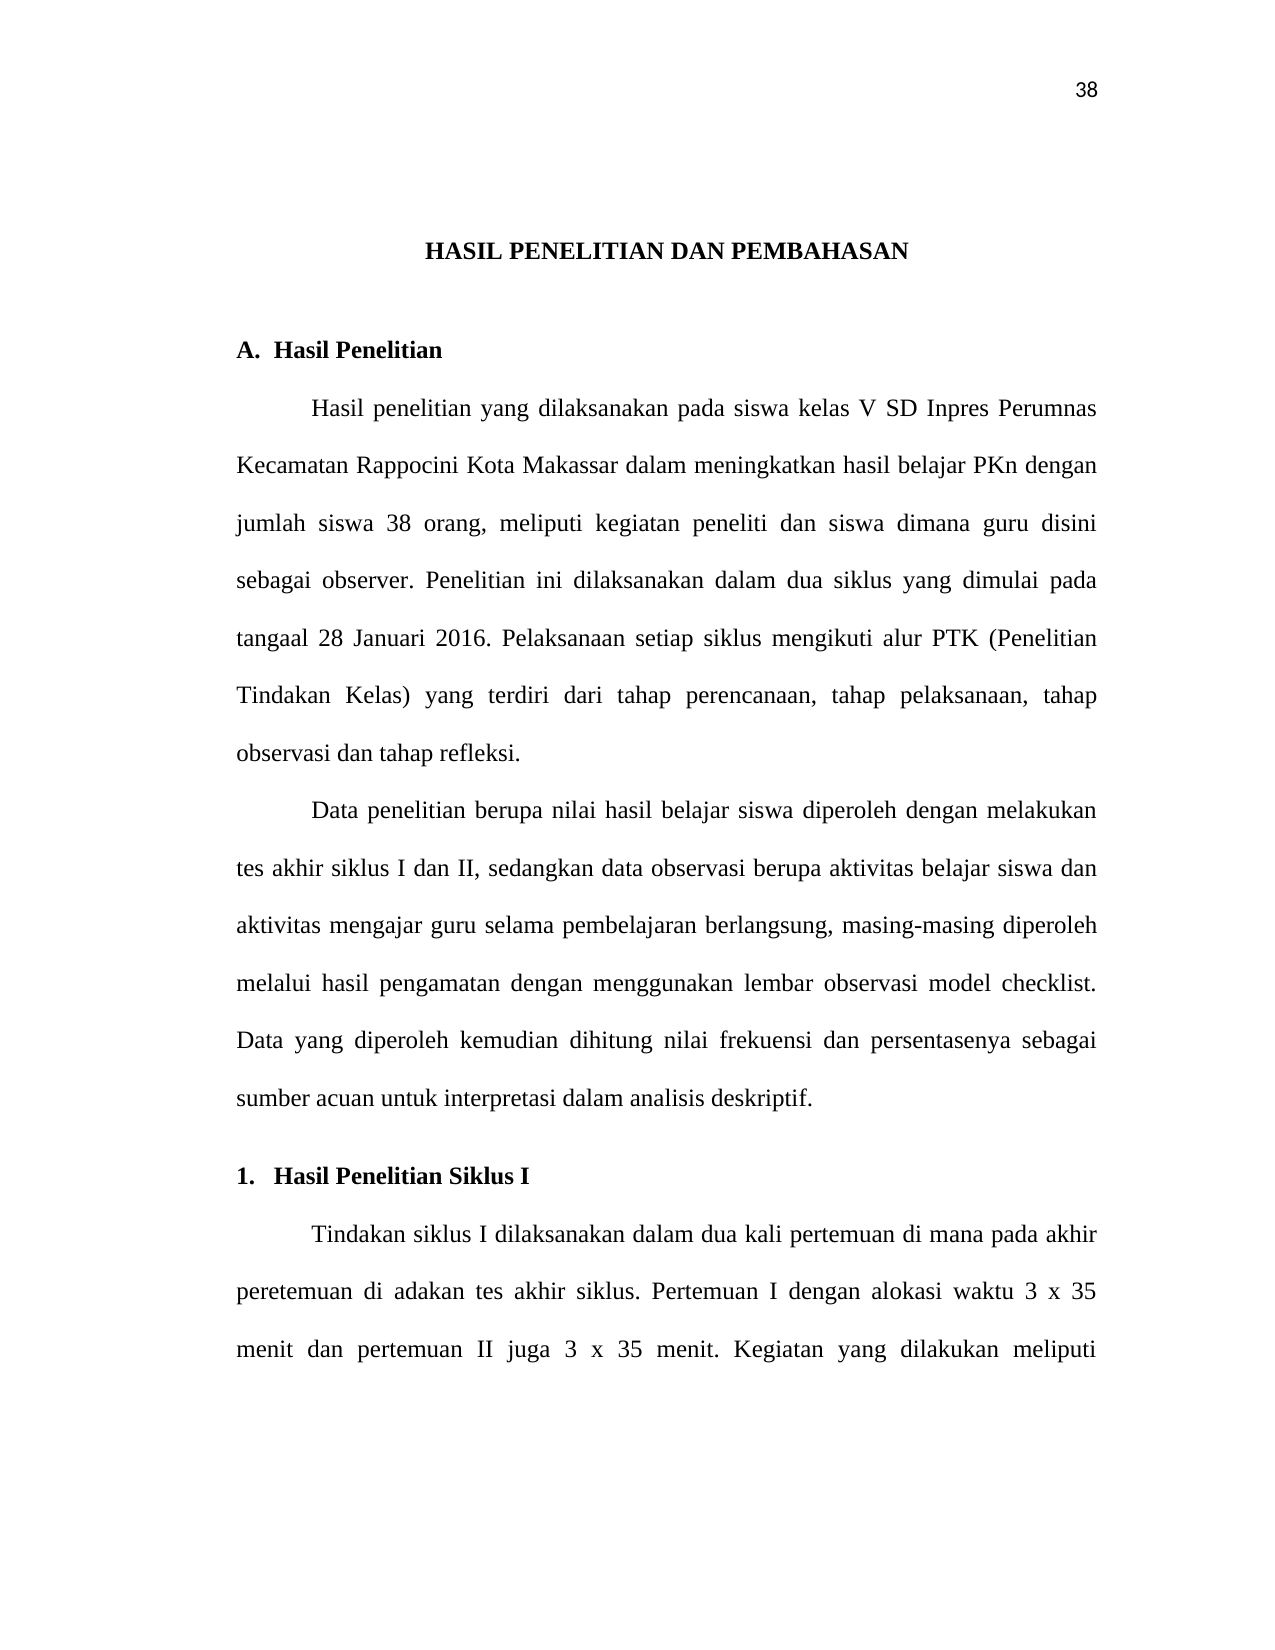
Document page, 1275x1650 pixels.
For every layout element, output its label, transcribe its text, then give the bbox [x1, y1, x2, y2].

list Hasil Penelitian [236, 335, 1098, 364]
list Hasil penelitian yang dilaksanakan pada siswa kelas V SD Inpres Perumnas Kecamatan Rappocini Kota Makassar dalam meningkatkan hasil belajar PKn dengan jumlah siswa 38 orang, meliputi kegiatan peneliti dan siswa dimana guru disini sebagai observer. Penelitian ini dilaksanakan dalam dua siklus yang dimulai pada tangaal 28 Januari 2016. Pelaksanaan setiap siklus mengikuti alur PTK (Penelitian Tindakan Kelas) yang terdiri dari tahap perencanaan, tahap pelaksanaan, tahap observasi dan tahap refleksi. [236, 393, 1098, 767]
text Data penelitian berupa nilai hasil belajar siswa diperoleh dengan melakukan tes akhir siklus I dan II, sedangkan data observasi berupa aktivitas belajar siswa dan aktivitas mengajar guru selama pembelajaran berlangsung, masing-masing diperoleh melalui hasil pengamatan dengan menggunakan lembar observasi model checklist. Data yang diperoleh kemudian dihitung nilai frekuensi dan persentasenya sebagai sumber acuan untuk interpretasi dalam analisis deskriptif. [236, 795, 1098, 1112]
text HASIL PENELITIAN DAN PEMBAHASAN [236, 236, 1098, 265]
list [236, 1219, 1098, 1362]
list Hasil Penelitian Siklus I [236, 1161, 1098, 1190]
